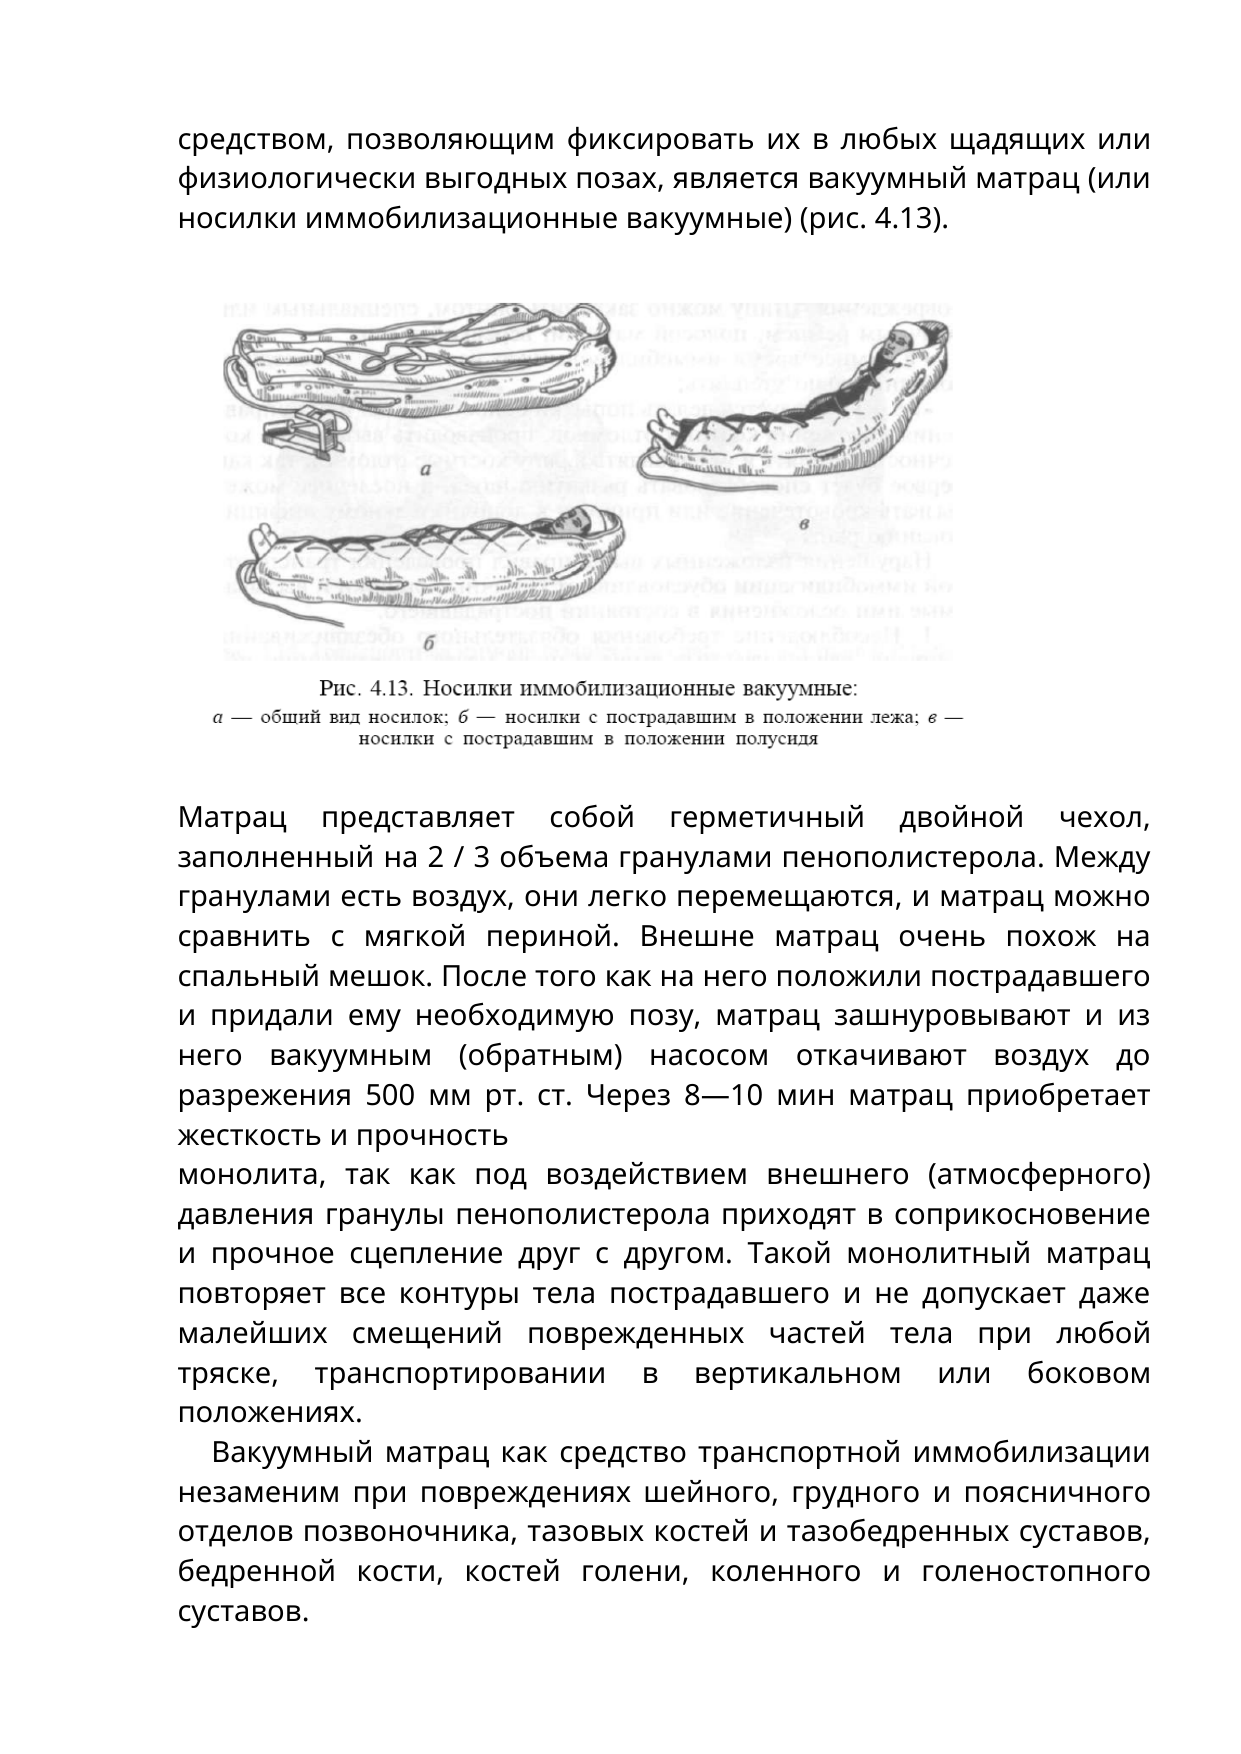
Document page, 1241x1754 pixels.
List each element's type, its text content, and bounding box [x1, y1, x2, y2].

text монолита, так как под воздействием внешнего (атмосферного) давления гранулы пенополистерола приходят в соприкосновение и прочное сцепление друг с другом. Такой монолитный матрац повторяет все контуры тела пострадавшего и не допускает даже малейших смещений поврежденных частей тела при любой тряске, транспортировании в вертикальном или боковом положениях. [177, 1153, 1152, 1431]
text Вакуумный матрац как средство транспортной иммобилизации незаменим при повреждениях шейного, грудного и поясничного отделов позвоночника, тазовых костей и тазобедренных суставов, бедренной кости, костей голени, коленного и голеностопного суставов. [177, 1431, 1152, 1630]
picture [177, 276, 1085, 757]
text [177, 118, 1152, 237]
text Матрац представляет собой герметичный двойной чехол, заполненный на 2 / 3 объема гранулами пенополистерола. Между гранулами есть воздух, они легко перемещаются, и матрац можно сравнить с мягкой периной. Внешне матрац очень похож на спальный мешок. После того как на него положили пострадавшего и придали ему необходимую позу, матрац зашнуровывают и из него вакуумным (обратным) насосом откачивают воздух до разрежения 500 мм рт. ст. Через 8—10 мин матрац приобретает жесткость и прочность [177, 796, 1152, 1153]
